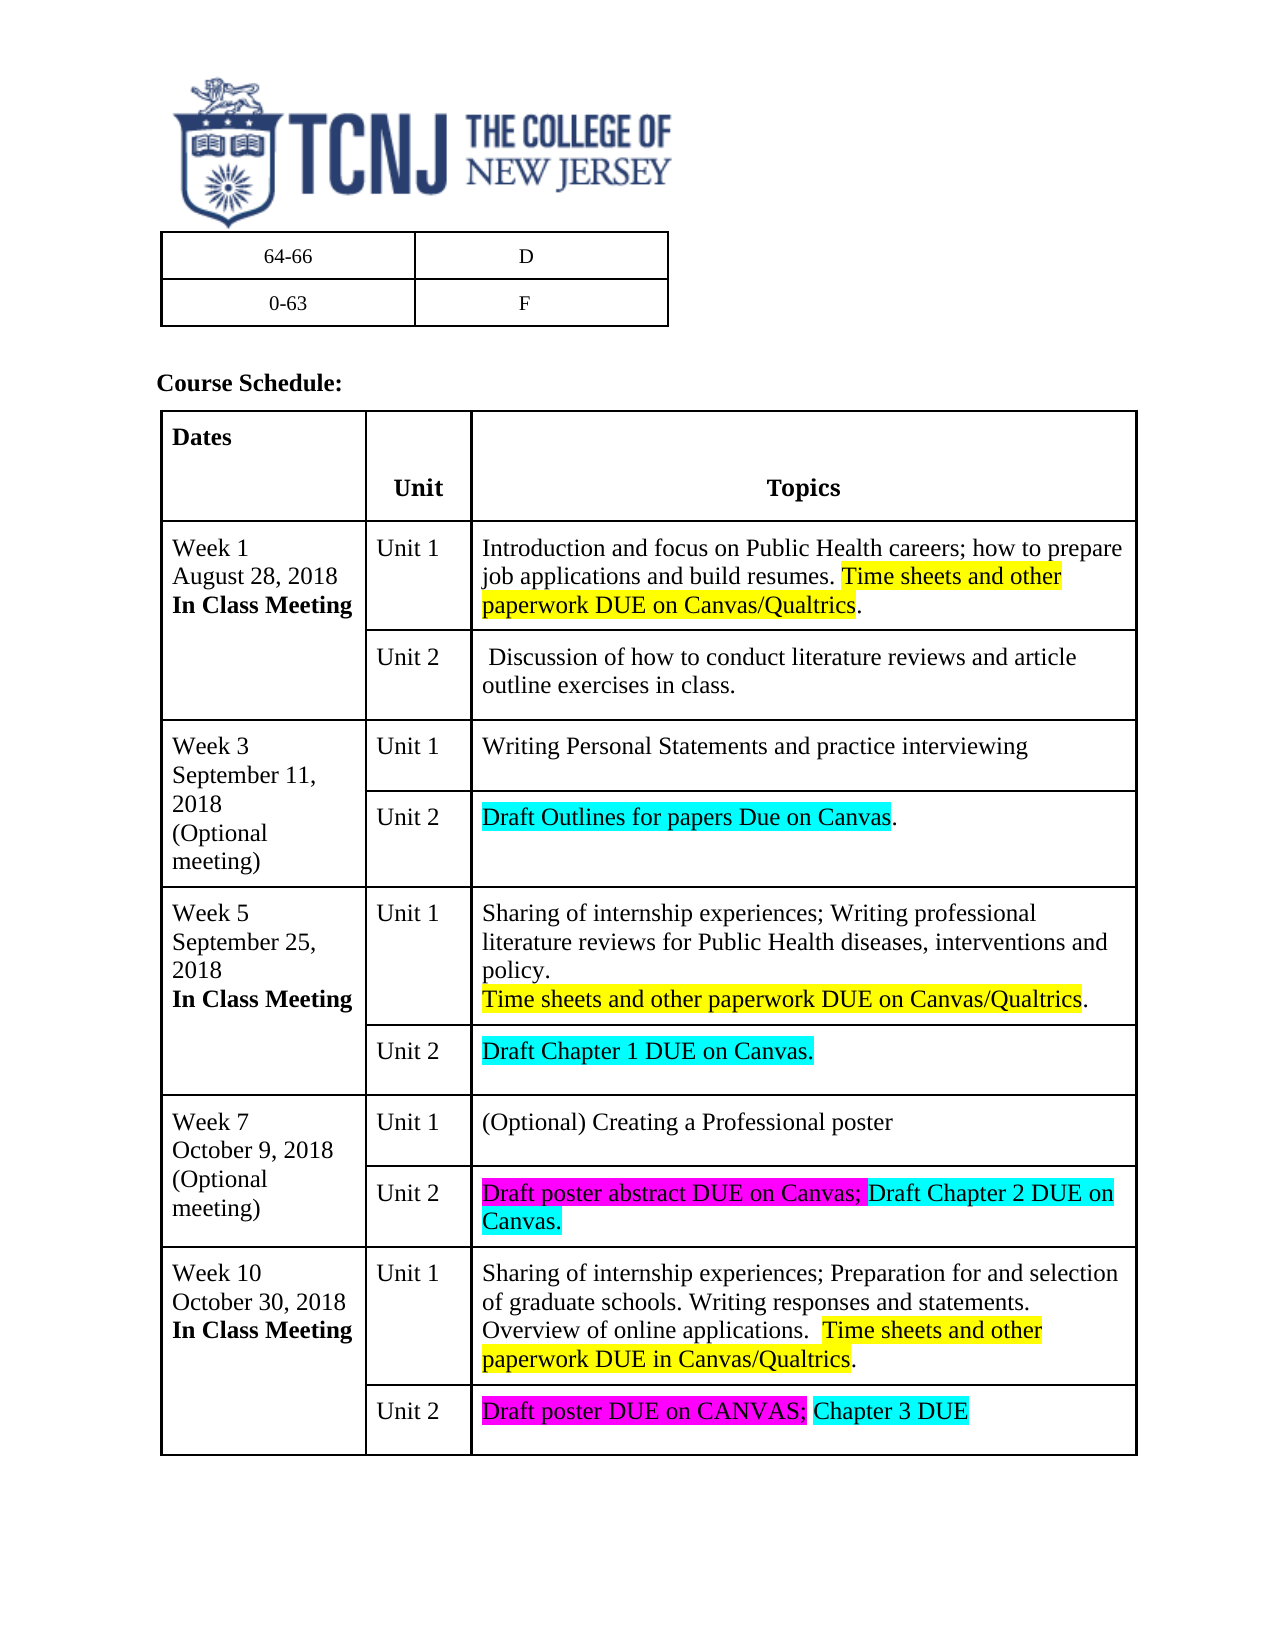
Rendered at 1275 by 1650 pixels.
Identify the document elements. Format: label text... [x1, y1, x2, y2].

table_cell Week 10 October 30, 2018 In Class Meeting [163, 1248, 365, 1454]
table_cell Unit 1 [367, 888, 470, 1023]
table_cell Sharing of internship experiences; Writing professional literature reviews for Public Health diseases, interventions and policy. Time sheets and other paperwork DUE on Canvas/Qualtrics. [473, 888, 1135, 1023]
table_cell Week 1 August 28, 2018 In Class Meeting [163, 522, 365, 719]
table_cell Unit 2 [367, 631, 470, 719]
text Course Schedule: [150, 368, 1125, 397]
table_cell Unit 2 [367, 1026, 470, 1094]
table_cell Discussion of how to conduct literature reviews and article outline exercises in class. [473, 631, 1135, 719]
table_header Topics [473, 412, 1135, 520]
table_cell Unit 1 [367, 1248, 470, 1383]
table_header Unit [367, 412, 470, 520]
table_cell Week 3 September 11, 2018 (Optional meeting) [163, 721, 365, 886]
table_cell Sharing of internship experiences; Preparation for and selection of graduate schools. Writing responses and statements. Overview of online applications. Time sheets and other paperwork DUE in Canvas/Qualtrics. [473, 1248, 1135, 1383]
table_cell Draft Chapter 1 DUE on Canvas. [473, 1026, 1135, 1094]
table_cell Unit 1 [367, 522, 470, 629]
table_cell Draft poster DUE on CANVAS; Chapter 3 DUE [473, 1386, 1135, 1454]
table_cell Unit 2 [367, 792, 470, 886]
table_header Dates [163, 412, 365, 520]
table_cell Introduction and focus on Public Health careers; how to prepare job applications and build resumes. Time sheets and other paperwork DUE on Canvas/Qualtrics. [473, 522, 1135, 629]
table_cell Week 7 October 9, 2018 (Optional meeting) [163, 1096, 365, 1246]
table_cell Writing Personal Statements and practice interviewing [473, 721, 1135, 790]
table_cell Draft poster abstract DUE on Canvas; Draft Chapter 2 DUE on Canvas. [473, 1167, 1135, 1246]
table_cell Unit 1 [367, 1096, 470, 1165]
table_cell Unit 1 [367, 721, 470, 790]
table_cell D [416, 233, 667, 278]
table_cell Unit 2 [367, 1167, 470, 1246]
table_cell Unit 2 [367, 1386, 470, 1454]
table_cell 0-63 [163, 280, 414, 325]
table_cell 64-66 [163, 233, 414, 278]
table_cell Week 5 September 25, 2018 In Class Meeting [163, 888, 365, 1094]
picture [150, 75, 697, 232]
table_cell (Optional) Creating a Professional poster [473, 1096, 1135, 1165]
table_cell Draft Outlines for papers Due on Canvas. [473, 792, 1135, 886]
table_cell F [416, 280, 667, 325]
